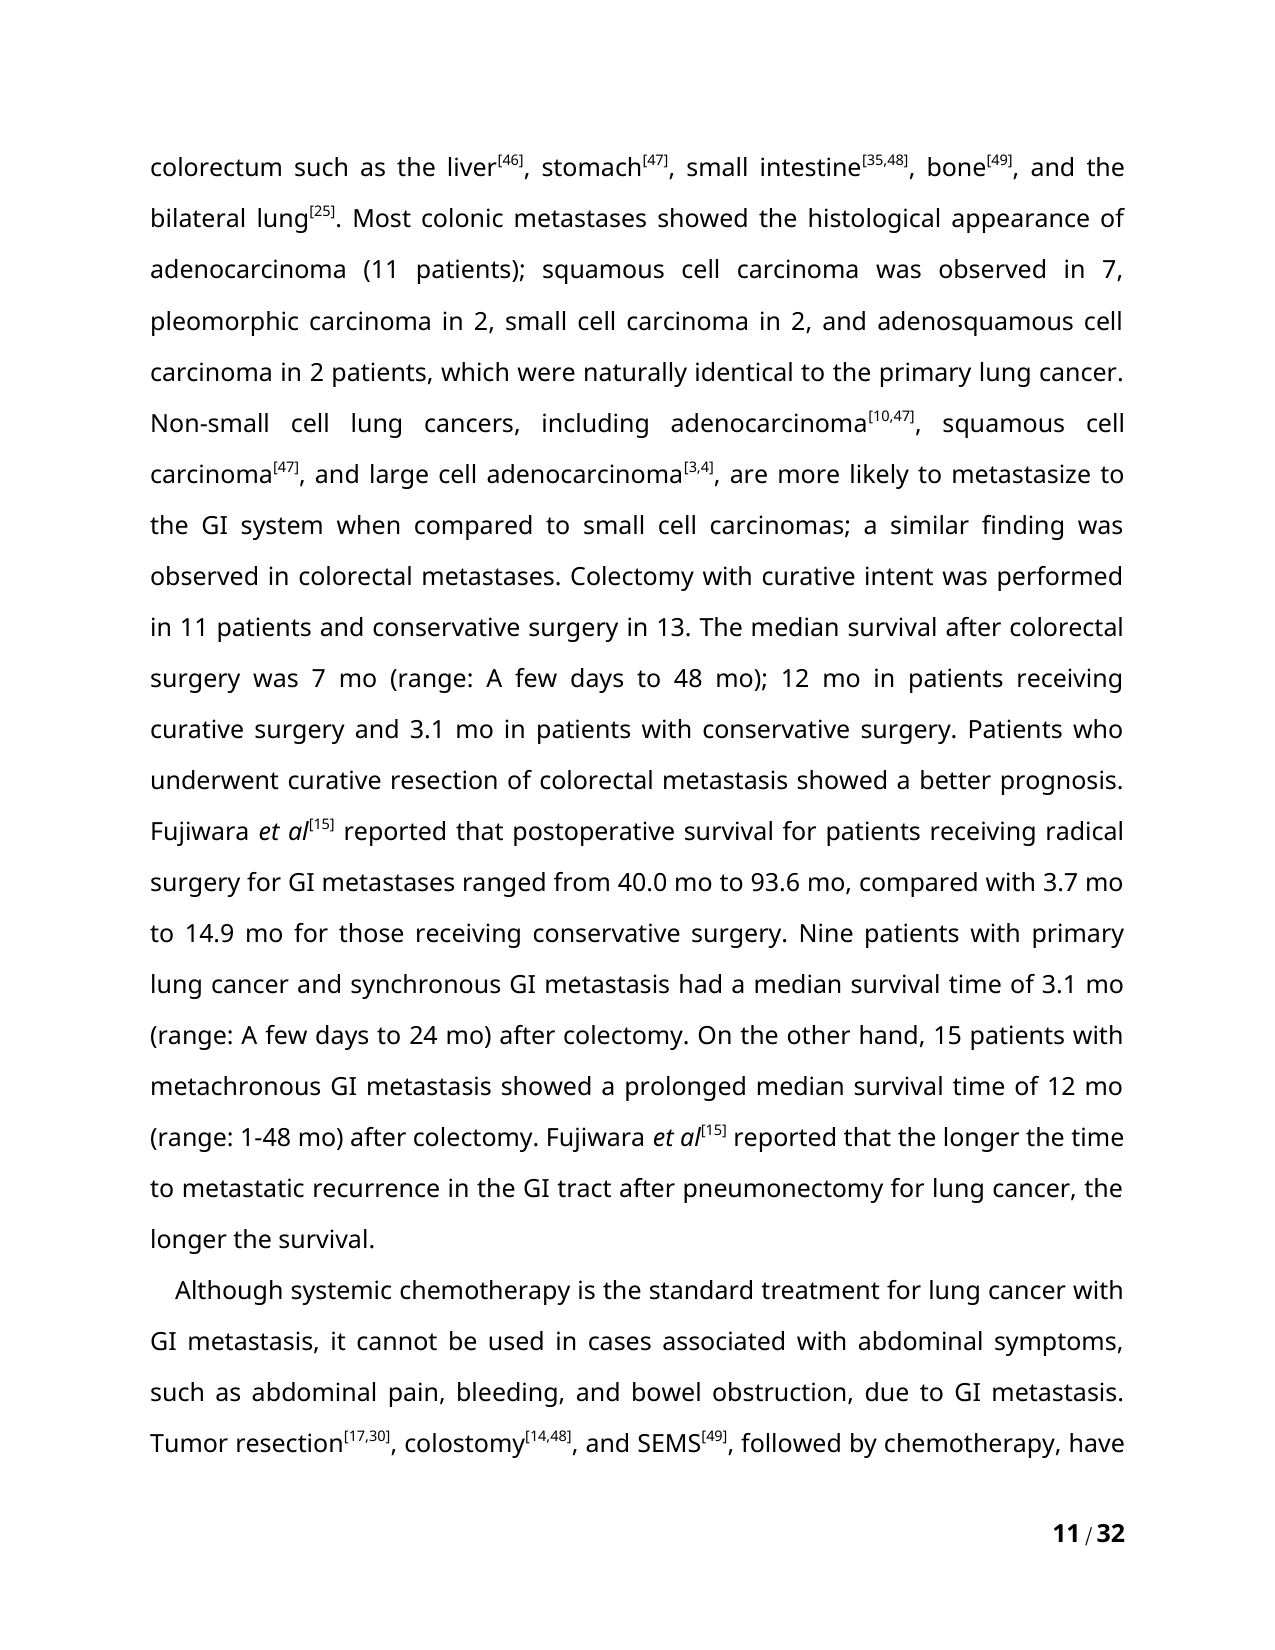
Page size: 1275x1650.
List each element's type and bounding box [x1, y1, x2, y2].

text [150, 150, 1125, 1256]
text [150, 1273, 1125, 1460]
